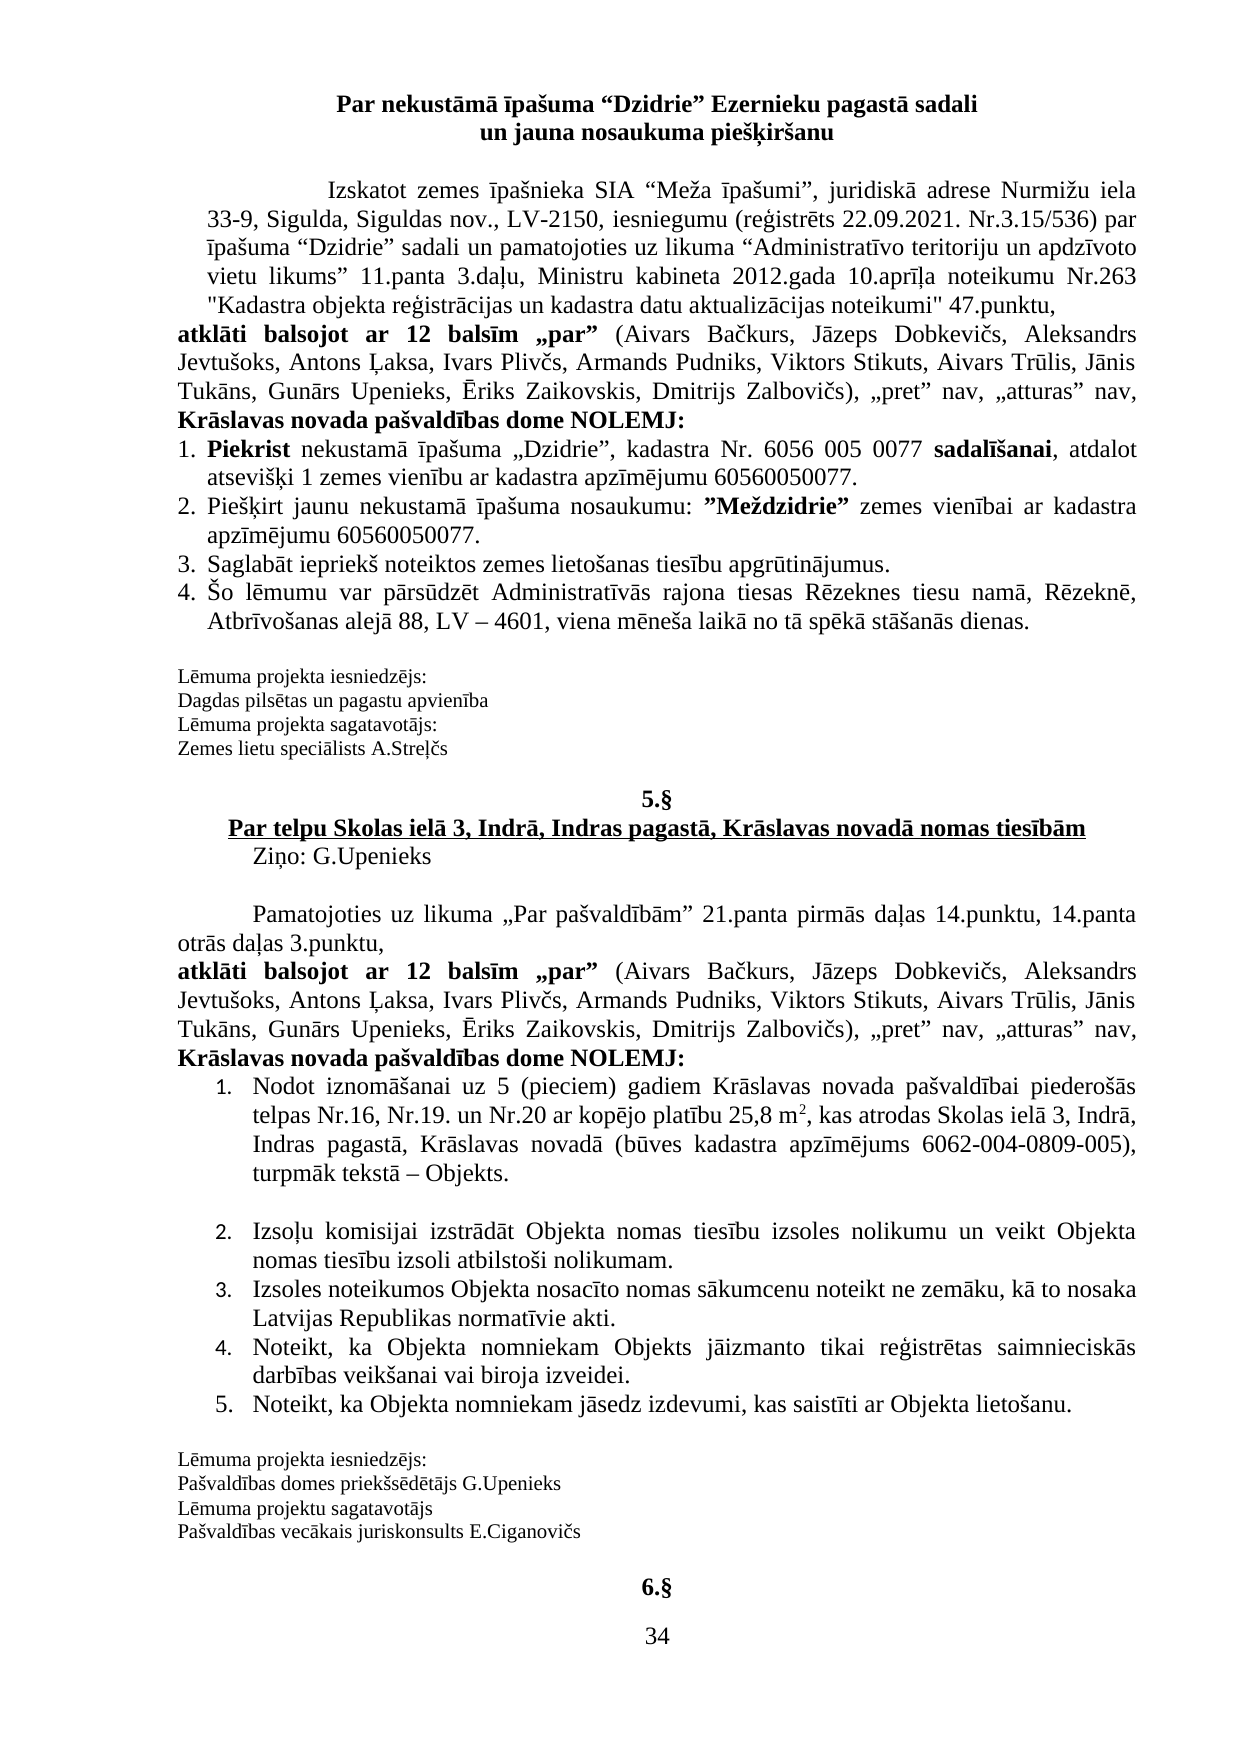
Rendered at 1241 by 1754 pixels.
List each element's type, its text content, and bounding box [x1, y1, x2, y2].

text atklāti balsojot ar 12 balsīm „par” (Aivars Bačkurs, Jāzeps Dobkevičs, Aleksandrs Jevtušoks, Antons Ļaksa, Ivars Plivčs, Armands Pudniks, Viktors Stikuts, Aivars Trūlis, Jānis Tukāns, Gunārs Upenieks, Ēriks Zaikovskis, Dmitrijs Zalbovičs), „pret” nav, „atturas” nav, Krāslavas novada pašvaldības dome NOLEMJ: [177, 319, 1137, 434]
list Noteikt, ka Objekta nomniekam Objekts jāizmanto tikai reģistrētas saimnieciskās darbības veikšanai vai biroja izveidei. [215, 1390, 1137, 1448]
list Piešķirt jaunu nekustamā īpašuma nosaukumu: ”Meždzidrie” zemes vienībai ar kadastra apzīmējumu 60560050077. [177, 491, 1137, 549]
list Izsoļu komisijai izstrādāt Objekta nomas tiesību izsoles nolikumu un veikt Objekta nomas tiesību izsoli atbilstoši nolikumam. [215, 1216, 1137, 1274]
text un jauna nosaukuma piešķiršanu [177, 117, 1137, 146]
text Lēmuma projekta iesniedzējs: [177, 1535, 1137, 1559]
text 5.§ [177, 784, 1137, 813]
list Piekrist nekustamā īpašuma „Dzidrie”, kadastra Nr. 6056 005 0077 sadalīšanai, atdalot atsevišķi 1 zemes vienību ar kadastra apzīmējumu 60560050077. [177, 434, 1137, 491]
text Pašvaldības domes priekšsēdētājs G.Upenieks [177, 1559, 1137, 1583]
list Šo lēmumu var pārsūdzēt Administratīvās rajona tiesas Rēzeknes tiesu namā, Rēzeknē, Atbrīvošanas alejā 88, LV – 4601, viena mēneša laikā no tā spēkā stāšanās dienas. [177, 577, 1137, 635]
text Lēmuma projekta sagatavotājs: [177, 712, 1137, 736]
list Saglabāt iepriekš noteiktos zemes lietošanas tiesību apgrūtinājumus. [177, 549, 1137, 577]
text Ziņo: G.Upenieks [177, 841, 1137, 870]
text Lēmuma projekta iesniedzējs: [177, 664, 1137, 688]
text Par telpu Skolas ielā 3, Indrā, Indras pagastā, Krāslavas novadā nomas tiesībām [177, 813, 1137, 841]
list Noteikt, ka Objekta nomniekam jāsedz izdevumi, kas saistīti ar Objekta lietošanu. [215, 1477, 1137, 1506]
list Izsoles noteikumos Objekta nosacīto nomas sākumcenu noteikt ne zemāku, kā to nosaka Latvijas Republikas normatīvie akti. [215, 1303, 1137, 1361]
text Par nekustāmā īpašuma “Dzidrie” Ezernieku pagastā sadali [177, 89, 1137, 117]
text Izskatot zemes īpašnieka SIA “Meža īpašumi”, juridiskā adrese Nurmižu iela 33-9, Sigulda, Siguldas nov., LV-2150, iesniegumu (reģistrēts 22.09.2021. Nr.3.15/536) par īpašuma “Dzidrie” sadali un pamatojoties uz likuma “Administratīvo teritoriju un apdzīvoto vietu likums” 11.panta 3.daļu, Ministru kabineta 2012.gada 10.aprīļa noteikumu Nr.263 "Kadastra objekta reģistrācijas un kadastra datu aktualizācijas noteikumi" 47.punktu, [177, 175, 1137, 319]
list Nodot iznomāšanai uz 5 (pieciem) gadiem Krāslavas novada pašvaldībai piederošās telpas Nr.16, Nr.19. un Nr.20 ar kopējo platību 25,8 m2, kas atrodas Skolas ielā 3, Indrā, Indras pagastā, Krāslavas novadā (būves kadastra apzīmējums 6062-004-0809-005), turpmāk tekstā – Objekts. [215, 1071, 1137, 1187]
text Pamatojoties uz likuma „Par pašvaldībām” 21.panta pirmās daļas 14.punktu, 14.panta otrās daļas 3.punktu, [177, 899, 1137, 956]
text atklāti balsojot ar 12 balsīm „par” (Aivars Bačkurs, Jāzeps Dobkevičs, Aleksandrs Jevtušoks, Antons Ļaksa, Ivars Plivčs, Armands Pudniks, Viktors Stikuts, Aivars Trūlis, Jānis Tukāns, Gunārs Upenieks, Ēriks Zaikovskis, Dmitrijs Zalbovičs), „pret” nav, „atturas” nav, Krāslavas novada pašvaldības dome NOLEMJ: [177, 956, 1137, 1071]
text Zemes lietu speciālists A.Streļčs [177, 736, 1137, 760]
text Dagdas pilsētas un pagastu apvienība [177, 688, 1137, 712]
